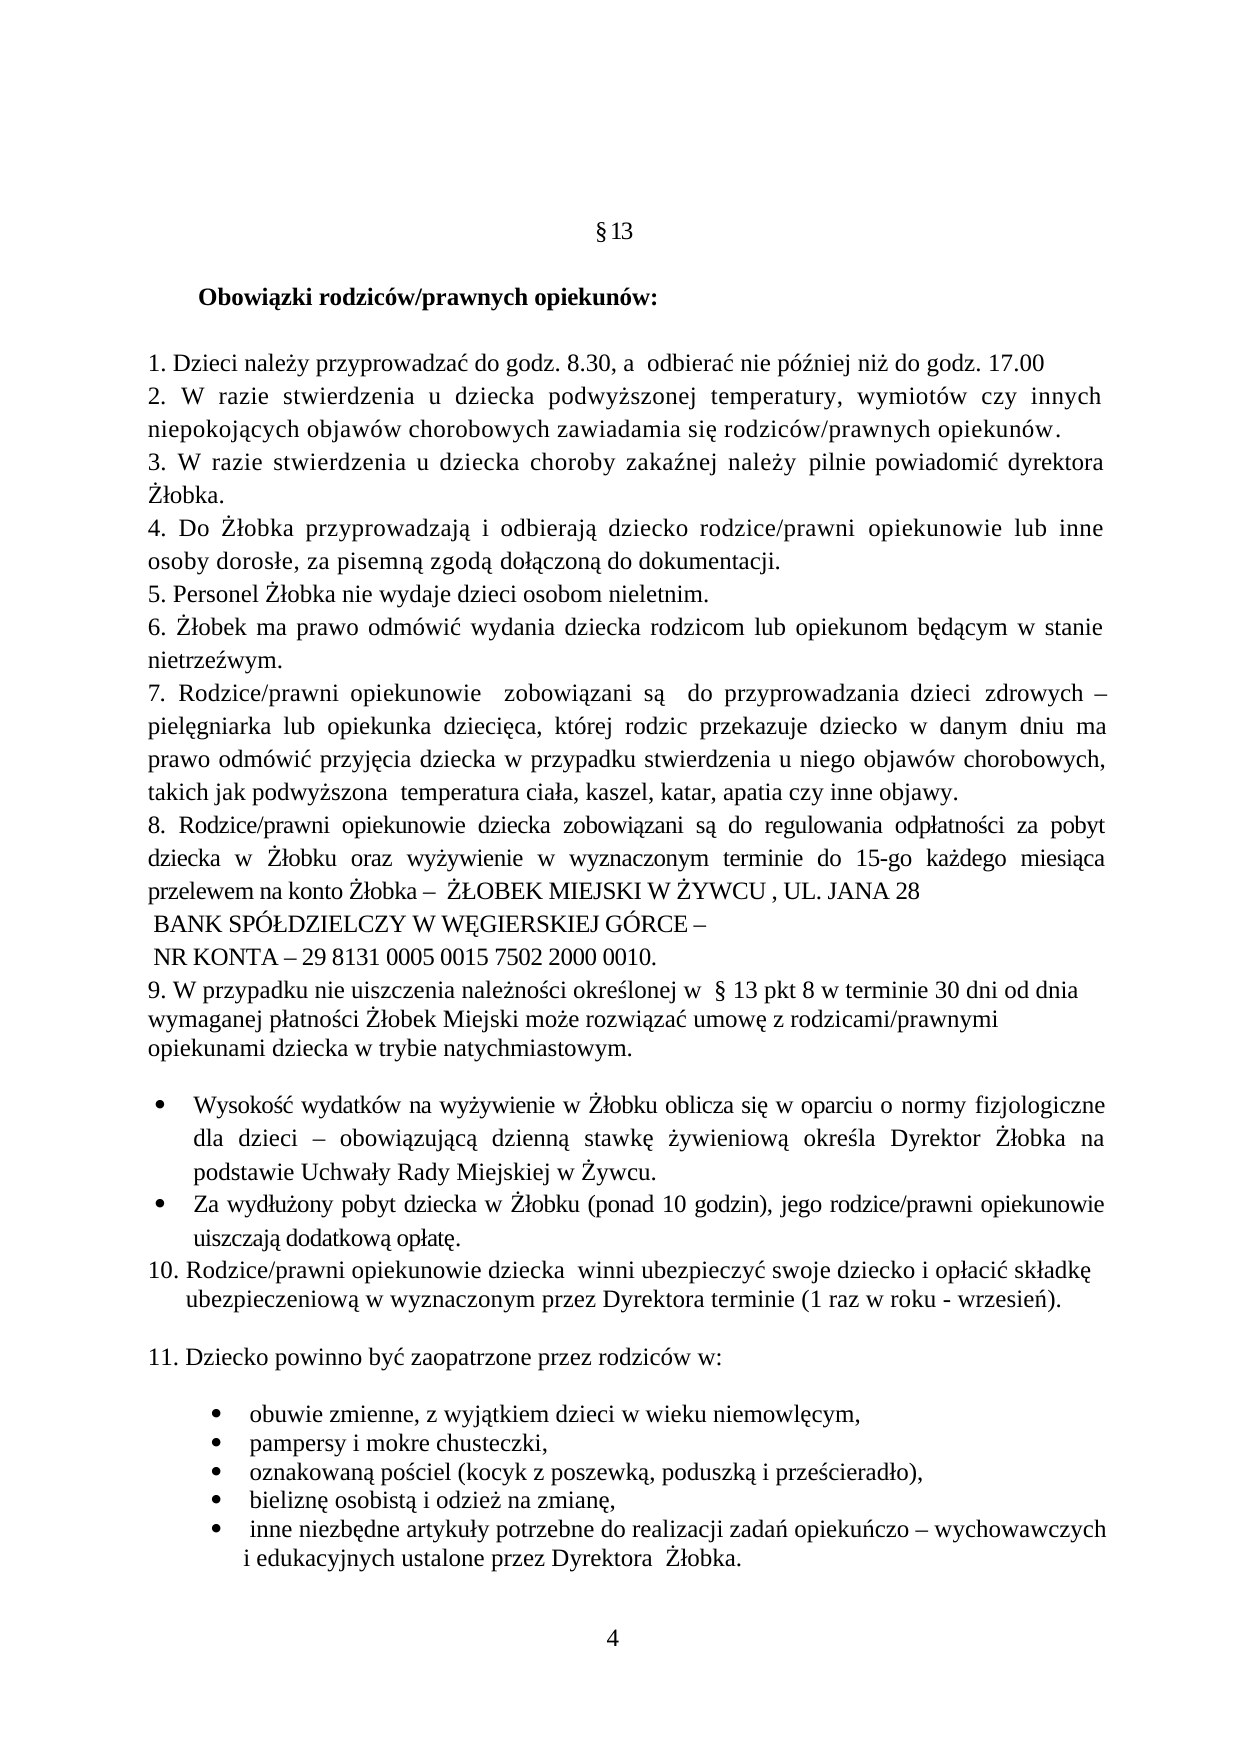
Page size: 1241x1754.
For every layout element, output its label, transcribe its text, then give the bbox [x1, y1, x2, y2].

list obuwie zmienne, z wyjątkiem dzieci w wieku niemowlęcym, [212, 1399, 1107, 1428]
list Dzieci należy przyprowadzać do godz. 8.30, a odbierać nie później niż do godz. 17.00 [148, 348, 1104, 377]
text i edukacyjnych ustalone przez Dyrektora Żłobka. [118, 1543, 1107, 1572]
list ubezpieczeniową w wyznaczonym przez Dyrektora terminie (1 raz w roku - wrzesień). [148, 1284, 1107, 1313]
list oznakowaną pościel (kocyk z poszewką, poduszką i prześcieradło), [212, 1457, 1107, 1486]
list Rodzice/prawni opiekunowie dziecka winni ubezpieczyć swoje dziecko i opłacić składkę [148, 1256, 1107, 1284]
list W razie stwierdzenia u dziecka choroby zakaźnej należy pilnie powiadomić dyrektora Żłobka. [148, 447, 1104, 509]
list pampersy i mokre chusteczki, [212, 1428, 1107, 1457]
list Żłobek ma prawo odmówić wydania dziecka rodzicom lub opiekunom będącym w stanie nietrzeźwym. [148, 612, 1104, 674]
list bieliznę osobistą i odzież na zmianę, [212, 1486, 1107, 1514]
list inne niezbędne artykuły potrzebne do realizacji zadań opiekuńczo – wychowawczych [212, 1514, 1107, 1543]
list Za wydłużony pobyt dziecka w Żłobku (ponad 10 godzin), jego rodzice/prawni opiekunowie uiszczają dodatkową opłatę. [156, 1189, 1105, 1251]
list Do Żłobka przyprowadzają i odbierają dziecko rodzice/prawni opiekunowie lub inne osoby dorosłe, za pisemną zgodą dołączoną do dokumentacji. [148, 513, 1104, 575]
list Rodzice/prawni opiekunowie dziecka zobowiązani są do regulowania odpłatności za pobyt dziecka w Żłobku oraz wyżywienie w wyznaczonym terminie do 15-go każdego miesiąca przelewem na konto Żłobka – ŻŁOBEK MIEJSKI W ŻYWCU , UL. JANA 28 [148, 810, 1106, 905]
text § 13 [118, 216, 1112, 245]
list Dziecko powinno być zaopatrzone przez rodziców w: [148, 1342, 1107, 1371]
text NR KONTA – 29 8131 0005 0015 7502 2000 0010. [118, 942, 1106, 971]
list Wysokość wydatków na wyżywienie w Żłobku oblicza się w oparciu o normy fizjologiczne dla dzieci – obowiązującą dzienną stawkę żywieniową określa Dyrektor Żłobka na podstawie Uchwały Rady Miejskiej w Żywcu. [156, 1091, 1105, 1185]
list W przypadku nie uiszczenia należności określonej w § 13 pkt 8 w terminie 30 dni od dnia wymaganej płatności Żłobek Miejski może rozwiązać umowę z rodzicami/prawnymi opiekunami dziecka w trybie natychmiastowym. [148, 976, 1107, 1062]
text Obowiązki rodziców/prawnych opiekunów: [118, 282, 1104, 311]
list Rodzice/prawni opiekunowie zobowiązani są do przyprowadzania dzieci zdrowych – pielęgniarka lub opiekunka dziecięca, której rodzic przekazuje dziecko w danym dniu ma prawo odmówić przyjęcia dziecka w przypadku stwierdzenia u niego objawów chorobowych, takich jak podwyższona temperatura ciała, kaszel, katar, apatia czy inne objawy. [148, 678, 1107, 806]
list Personel Żłobka nie wydaje dzieci osobom nieletnim. [148, 579, 1104, 608]
list W razie stwierdzenia u dziecka podwyższonej temperatury, wymiotów czy innych niepokojących objawów chorobowych zawiadamia się rodziców/prawnych opiekunów. [148, 381, 1104, 443]
text BANK SPÓŁDZIELCZY W WĘGIERSKIEJ GÓRCE – [118, 909, 1106, 938]
